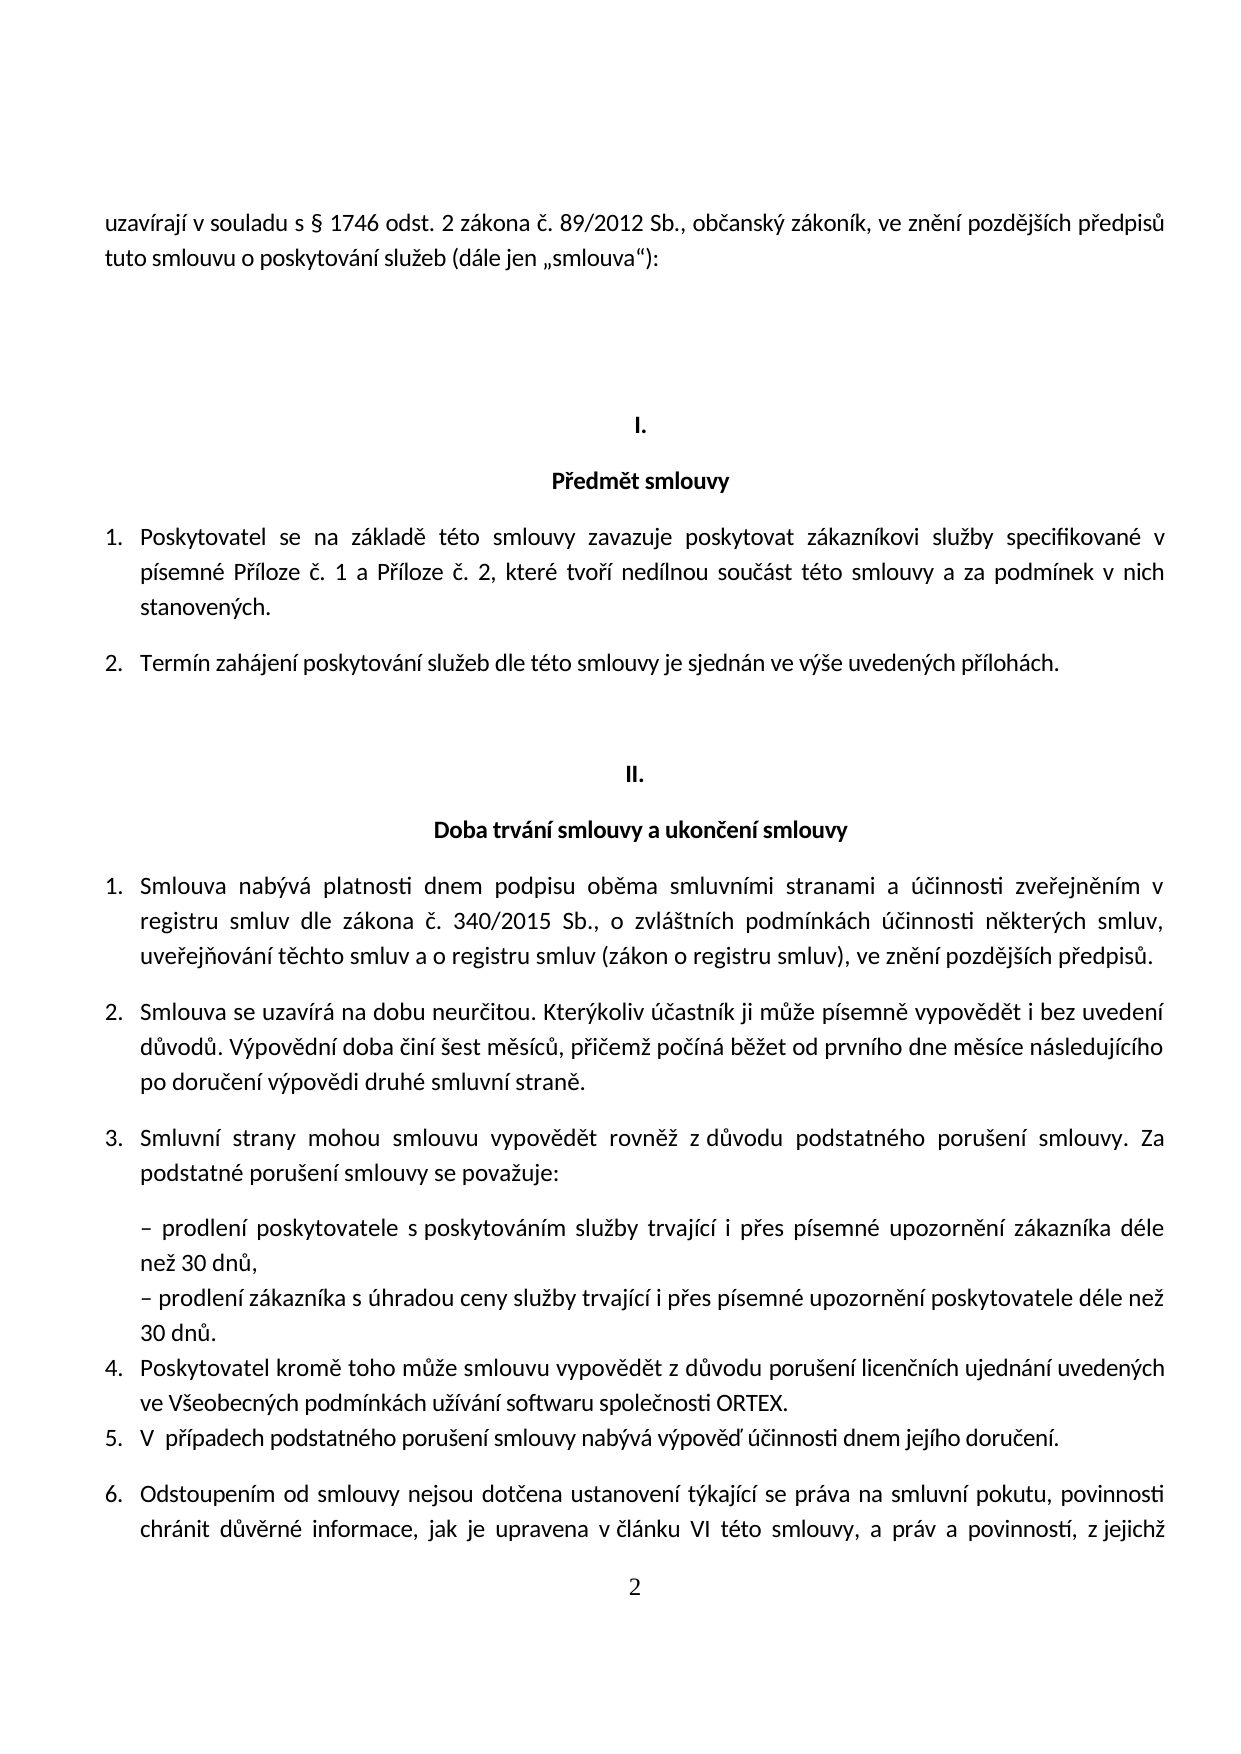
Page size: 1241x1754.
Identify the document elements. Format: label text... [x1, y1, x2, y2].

list Smluvní strany mohou smlouvu vypovědět rovněž z důvodu podstatného porušení smlouvy. Za podstatné porušení smlouvy se považuje: [104, 1122, 1165, 1187]
list Termín zahájení poskytování služeb dle této smlouvy je sjednán ve výše uvedených přílohách. [104, 647, 1165, 677]
text II. [104, 758, 1165, 789]
text Doba trvání smlouvy a ukončení smlouvy [104, 814, 1177, 845]
list Poskytovatel kromě toho může smlouvu vypovědět z důvodu porušení licenčních ujednání uvedených ve Všeobecných podmínkách užívání softwaru společnosti ORTEX. [104, 1352, 1165, 1418]
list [104, 1478, 1165, 1544]
list Smlouva nabývá platnosti dnem podpisu oběma smluvními stranami a účinnosti zveřejněním v registru smluv dle zákona č. 340/2015 Sb., o zvláštních podmínkách účinnosti některých smluv, uveřejňování těchto smluv a o registru smluv (zákon o registru smluv), ve znění pozdějších předpisů. [104, 870, 1165, 971]
list – prodlení poskytovatele s poskytováním služby trvající i přes písemné upozornění zákazníka déle než 30 dnů, [140, 1212, 1165, 1278]
text uzavírají v souladu s § 1746 odst. 2 zákona č. 89/2012 Sb., občanský zákoník, ve znění pozdějších předpisů tuto smlouvu o poskytování služeb (dále jen „smlouva“): [104, 207, 1165, 272]
list Smlouva se uzavírá na dobu neurčitou. Kterýkoliv účastník ji může písemně vypovědět i bez uvedení důvodů. Výpovědní doba činí šest měsíců, přičemž počíná běžet od prvního dne měsíce následujícího po doručení výpovědi druhé smluvní straně. [104, 996, 1165, 1096]
text I. [104, 409, 1177, 440]
list V případech podstatného porušení smlouvy nabývá výpověď účinnosti dnem jejího doručení. [104, 1422, 1165, 1453]
list – prodlení zákazníka s úhradou ceny služby trvající i přes písemné upozornění poskytovatele déle než 30 dnů. [140, 1282, 1165, 1348]
text Předmět smlouvy [104, 465, 1177, 496]
list Poskytovatel se na základě této smlouvy zavazuje poskytovat zákazníkovi služby specifikované v písemné Příloze č. 1 a Příloze č. 2, které tvoří nedílnou součást této smlouvy a za podmínek v nich stanovených. [104, 521, 1165, 621]
